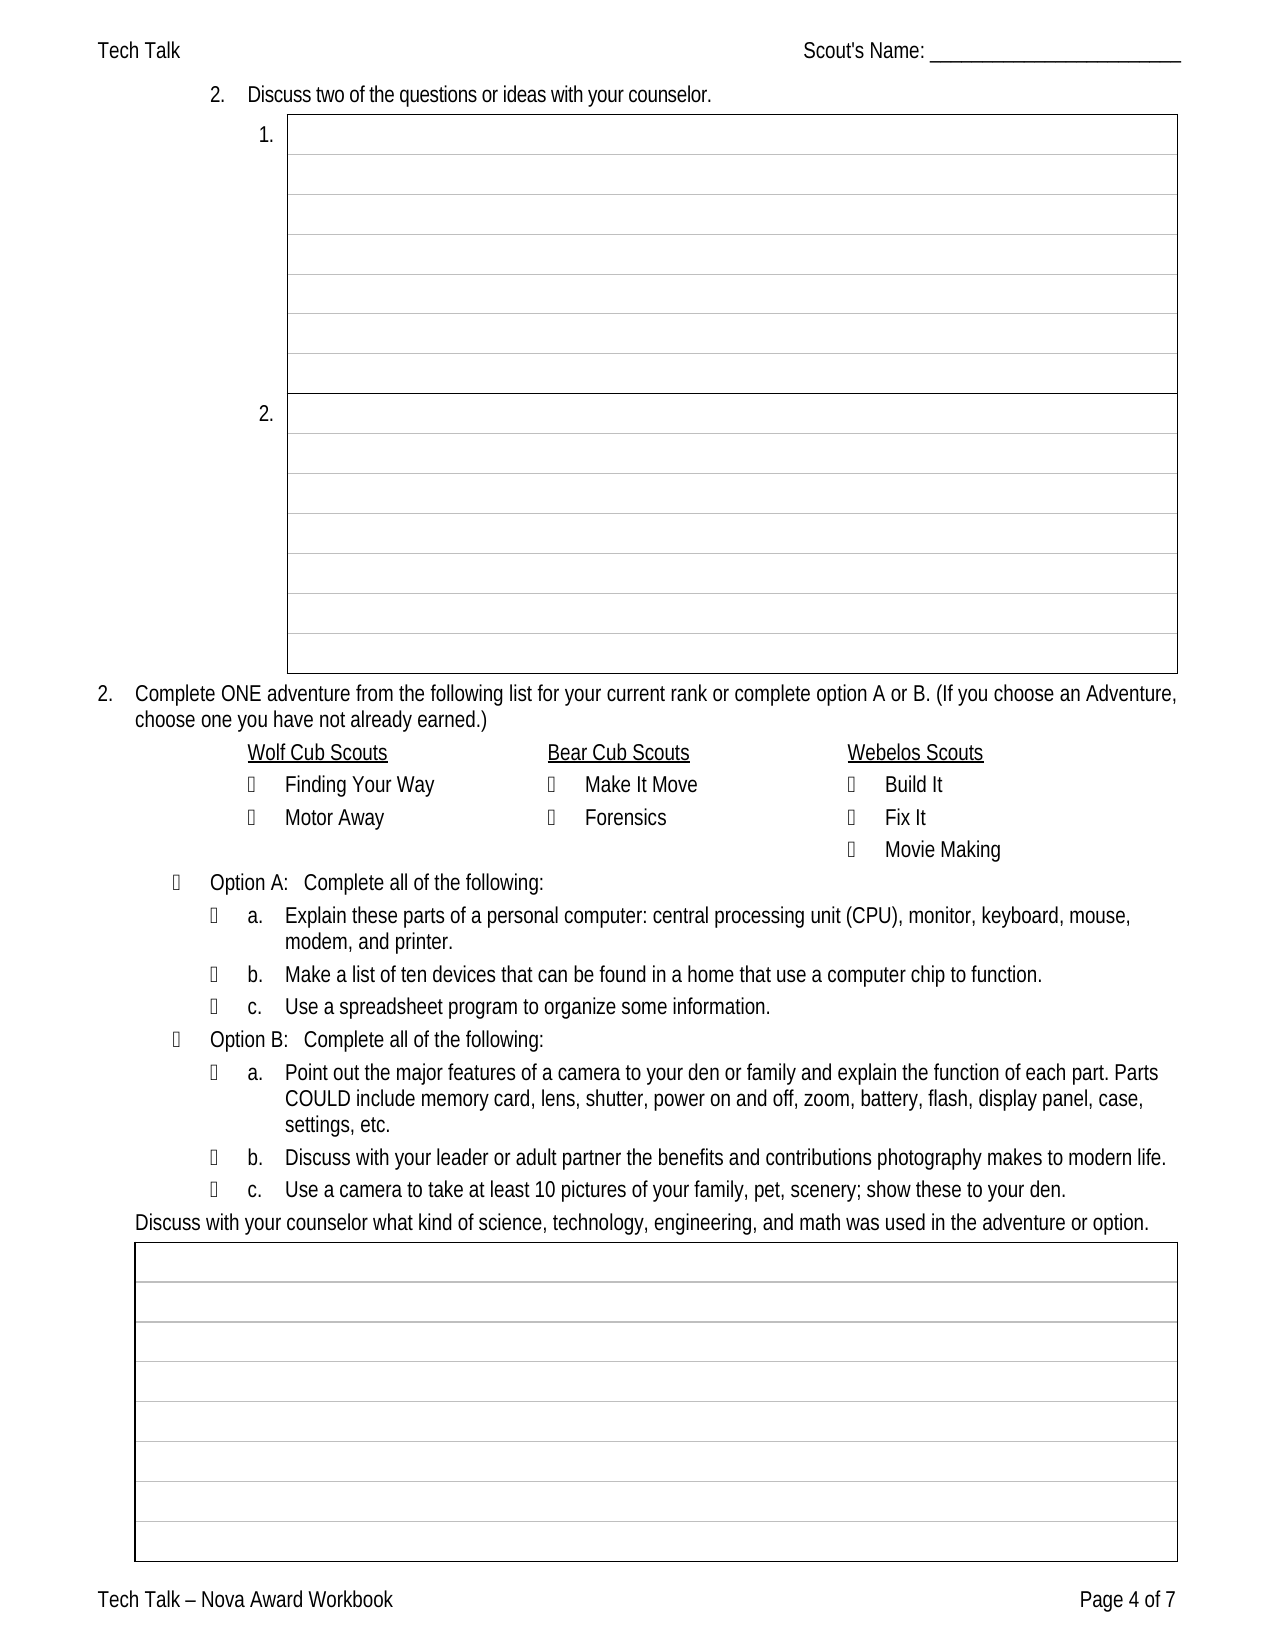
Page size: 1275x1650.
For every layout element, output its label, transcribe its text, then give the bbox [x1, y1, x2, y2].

table_header [136, 1243, 1177, 1281]
table_cell [288, 235, 1177, 273]
text c. Use a camera to take at least 10 pictures of your family, pet, scenery; show these to your den. [210, 1176, 1177, 1203]
table_cell [288, 434, 1177, 473]
table_cell [288, 594, 1177, 632]
text c. Use a spreadsheet program to organize some information. [210, 993, 1177, 1019]
table_cell [136, 1402, 1177, 1441]
table_cell [136, 1323, 1177, 1361]
text 2. Complete ONE adventure from the following list for your current rank or complete option A or B. (If you choose an Adventure, choose one you have not already earned.) [97, 680, 1177, 732]
table_header [288, 115, 1177, 154]
table_cell [288, 554, 1177, 593]
text Discuss with your counselor what kind of science, technology, engineering, and math was used in the adventure or option. [97, 1209, 1177, 1235]
table_cell [288, 354, 1177, 393]
table_cell [136, 1283, 1177, 1321]
table_cell [136, 1442, 1177, 1481]
table_cell [288, 314, 1177, 353]
text a. Explain these parts of a personal computer: central processing unit (CPU), monitor, keyboard, mouse, modem, and printer. [210, 902, 1177, 954]
table_cell [136, 1362, 1177, 1401]
text Finding Your Way Make It Move Build It [247, 771, 1177, 798]
table_cell [288, 394, 1177, 433]
table_cell [136, 1482, 1177, 1521]
text Motor Away Forensics Fix It [247, 804, 1177, 830]
text b. Make a list of ten devices that can be found in a home that use a computer chip to function. [210, 961, 1177, 987]
text b. Discuss with your leader or adult partner the benefits and contributions photography makes to modern life. [210, 1144, 1177, 1170]
table_cell 2. [248, 393, 287, 672]
text Option A: Complete all of the following: [172, 869, 1177, 895]
table_cell [288, 155, 1177, 194]
text Wolf Cub Scouts Bear Cub Scouts Webelos Scouts [247, 739, 1177, 765]
table_cell [288, 474, 1177, 513]
table_header 1. [248, 114, 287, 393]
text a. Point out the major features of a camera to your den or family and explain the function of each part. Parts COULD include memory card, lens, shutter, power on and off, zoom, battery, flash, display panel, case, settings, etc. [210, 1058, 1177, 1137]
table_cell [288, 634, 1177, 672]
text 2. Discuss two of the questions or ideas with your counselor. [210, 81, 1177, 108]
table_cell [288, 275, 1177, 313]
table_cell [288, 195, 1177, 233]
text Movie Making [247, 836, 1177, 863]
table_cell [136, 1522, 1177, 1561]
text Option B: Complete all of the following: [172, 1026, 1177, 1052]
table_cell [288, 514, 1177, 553]
